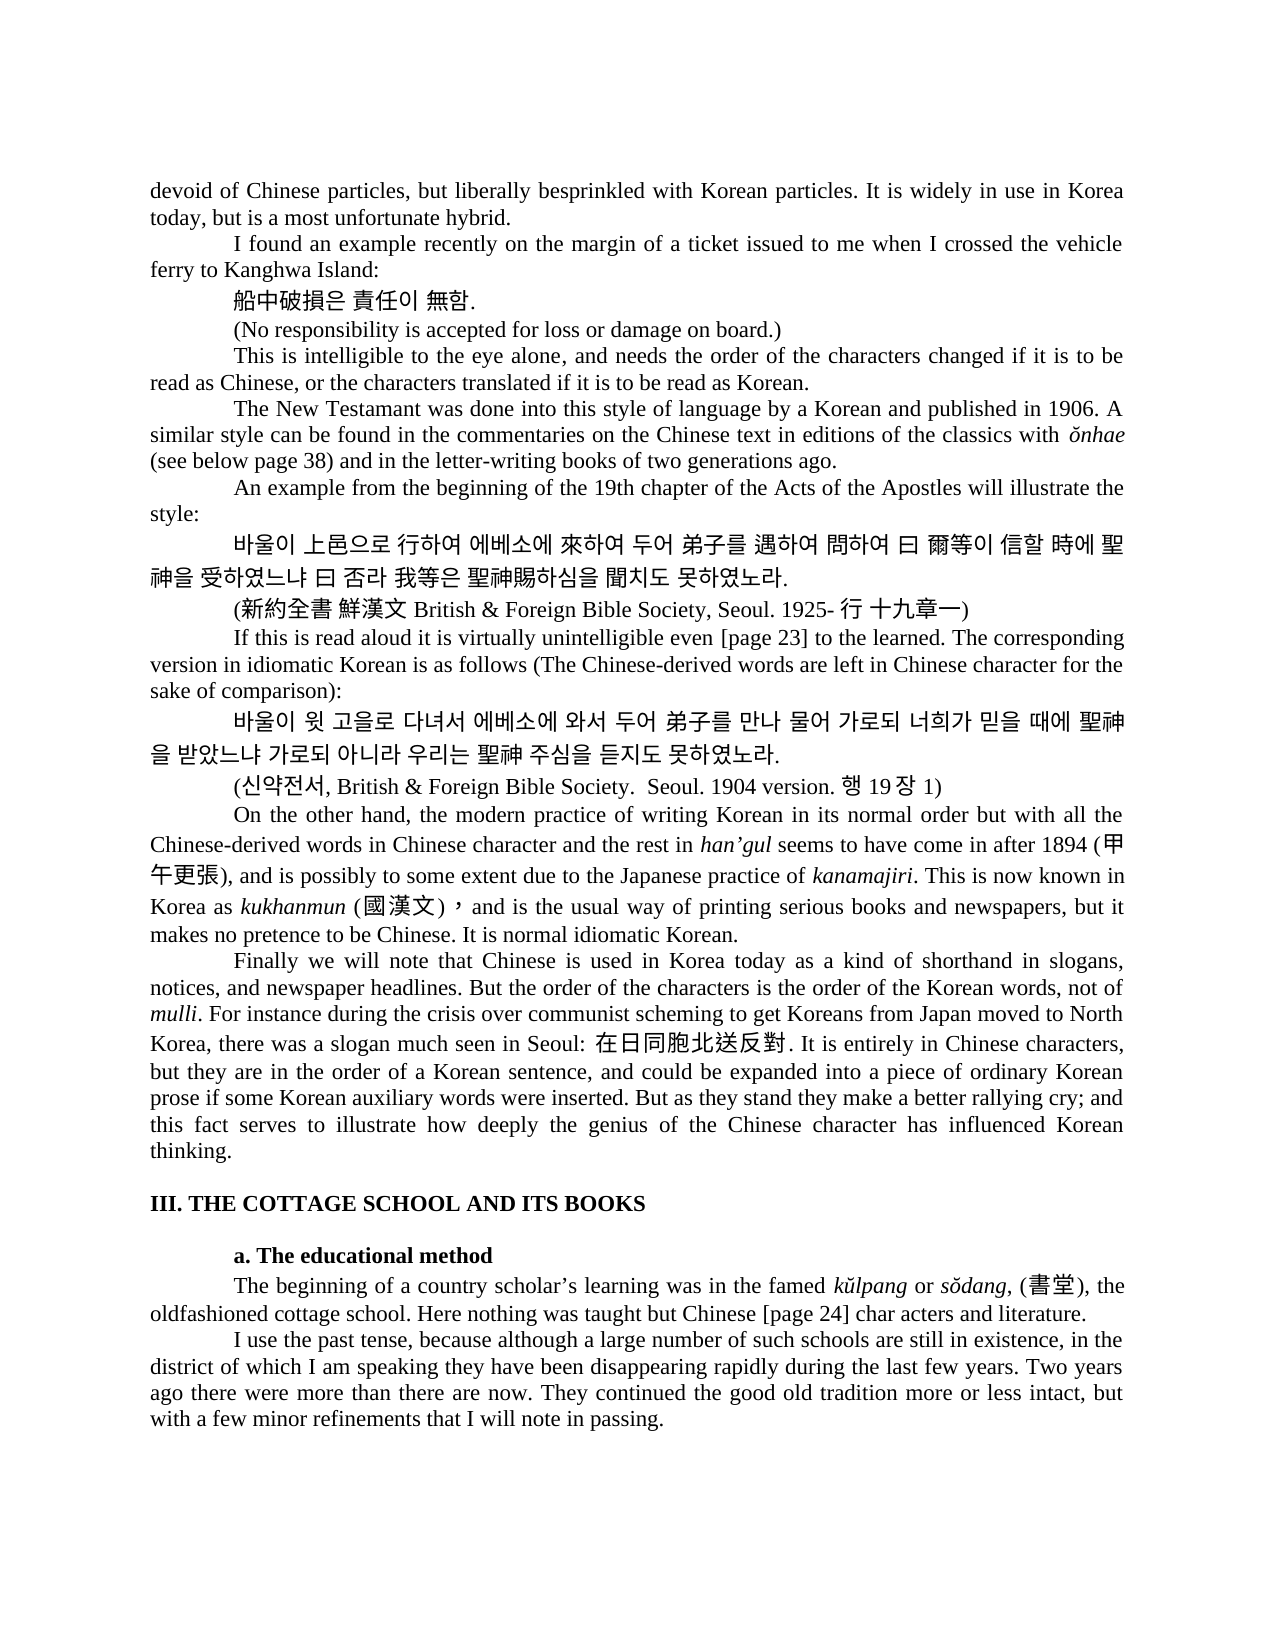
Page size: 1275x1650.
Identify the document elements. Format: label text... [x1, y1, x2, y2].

text (No responsibility is accepted for loss or damage on board.) [150, 316, 1125, 342]
text The beginning of a country scholar’s learning was in the famed kŭlpang or sŏdang, (書堂), the oldfashioned cottage school. Here nothing was taught but Chinese [page 24] char acters and literature. [150, 1269, 1125, 1326]
text Finally we will note that Chinese is used in Korea today as a kind of shorthand in slogans, notices, and newspaper headlines. But the order of the characters is the order of the Korean words, not of mulli. For instance during the crisis over communist scheming to get Koreans from Japan moved to North Korea, there was a slogan much seen in Seoul: 在日同胞北送反對. It is entirely in Chinese characters, but they are in the order of a Korean sentence, and could be expanded into a piece of ordinary Korean prose if some Korean auxiliary words were inserted. But as they stand they make a better rallying cry; and this fact serves to illustrate how deeply the genius of the Chinese character has influenced Korean thinking. [150, 948, 1125, 1163]
text On the other hand, the modern practice of writing Korean in its normal order but with all the Chinese-derived words in Chinese character and the rest in han’gul seems to have come in after 1894 (甲午更張), and is possibly to some extent due to the Japanese practice of kanamajiri. This is now known in Korea as kukhanmun (國漢文)，and is the usual way of printing serious books and newspapers, but it makes no pretence to be Chinese. It is normal idiomatic Korean. [150, 801, 1125, 948]
text a. The educational method [150, 1242, 1125, 1269]
text I found an example recently on the margin of a ticket issued to me when I crossed the vehicle ferry to Kanghwa Island: [150, 230, 1125, 283]
text 船中破損은 責任이 無함. [150, 283, 1125, 316]
text I use the past tense, because although a large number of such schools are still in existence, in the district of which I am speaking they have been disappearing rapidly during the last few years. Two years ago there were more than there are now. They continued the good old tradition more or less intact, but with a few minor refinements that I will note in passing. [150, 1326, 1125, 1432]
text 바울이 윗 고을로 다녀서 에베소에 와서 두어 弟子를 만나 물어 가로되 너희가 믿을 때에 聖神을 받았느냐 가로되 아니라 우리는 聖神 주심을 듣지도 못하였노라. [150, 703, 1125, 770]
text If this is read aloud it is virtually unintelligible even [page 23] to the learned. The corresponding version in idiomatic Korean is as follows (The Chinese-derived words are left in Chinese character for the sake of comparison): [150, 624, 1125, 703]
text An example from the beginning of the 19th chapter of the Acts of the Apostles will illustrate the style: [150, 474, 1125, 527]
text III. THE COTTAGE SCHOOL AND ITS BOOKS [150, 1190, 1125, 1216]
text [150, 177, 1125, 230]
text The New Testamant was done into this style of language by a Korean and published in 1906. A similar style can be found in the commentaries on the Chinese text in editions of the classics with ŏnhae (see below page 38) and in the letter-writing books of two generations ago. [150, 395, 1125, 474]
text 바울이 上邑으로 行하여 에베소에 來하여 두어 弟子를 遇하여 問하여 曰 爾等이 信할 時에 聖神을 受하였느냐 曰 否라 我等은 聖神賜하심을 聞치도 못하였노라. [150, 527, 1125, 593]
text This is intelligible to the eye alone, and needs the order of the characters changed if it is to be read as Chinese, or the characters translated if it is to be read as Korean. [150, 342, 1125, 395]
text (신약전서, British & Foreign Bible Society. Seoul. 1904 version. 행 19장 1) [150, 770, 1125, 801]
text (新約全書 鮮漢文 British & Foreign Bible Society, Seoul. 1925- 行 十九章一) [150, 593, 1125, 624]
